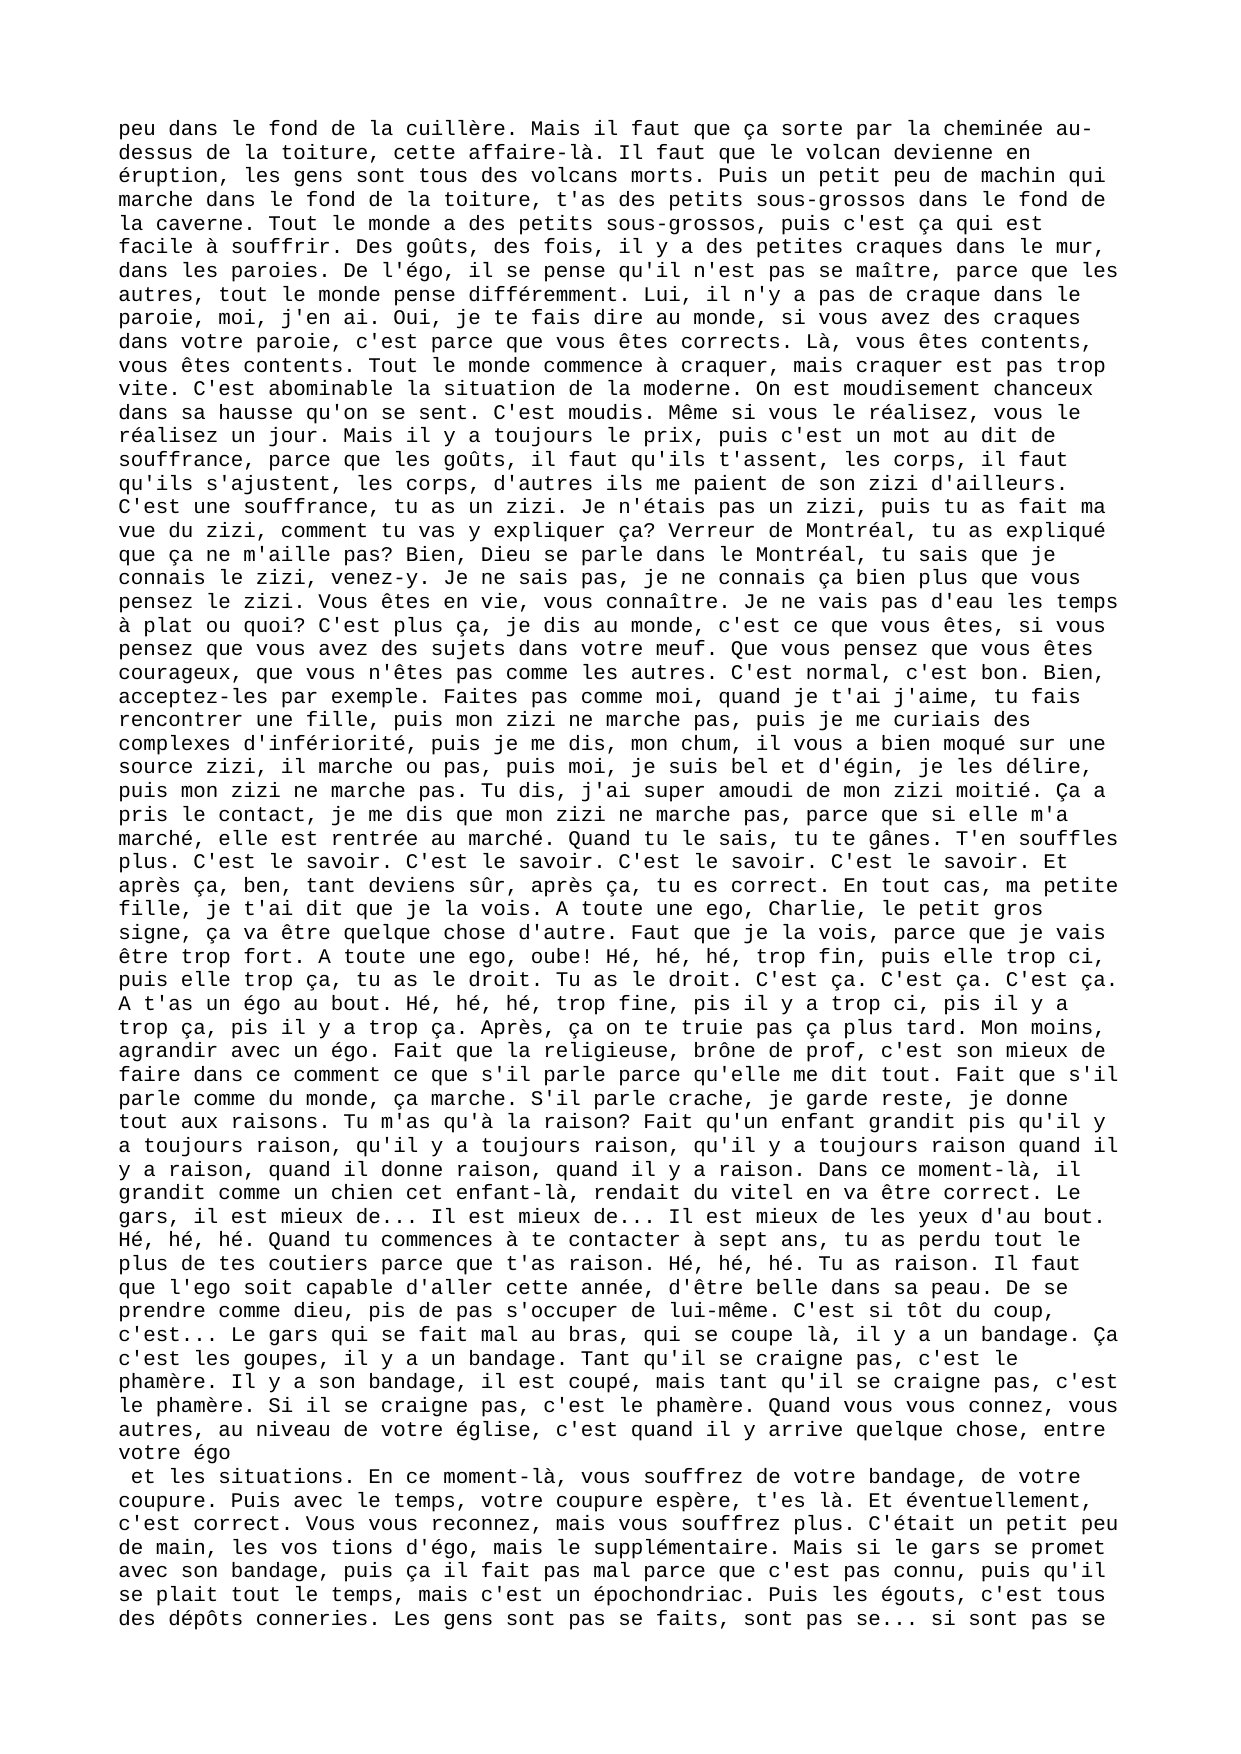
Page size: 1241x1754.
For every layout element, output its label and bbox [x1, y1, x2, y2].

text [118, 118, 1122, 1466]
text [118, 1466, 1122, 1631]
